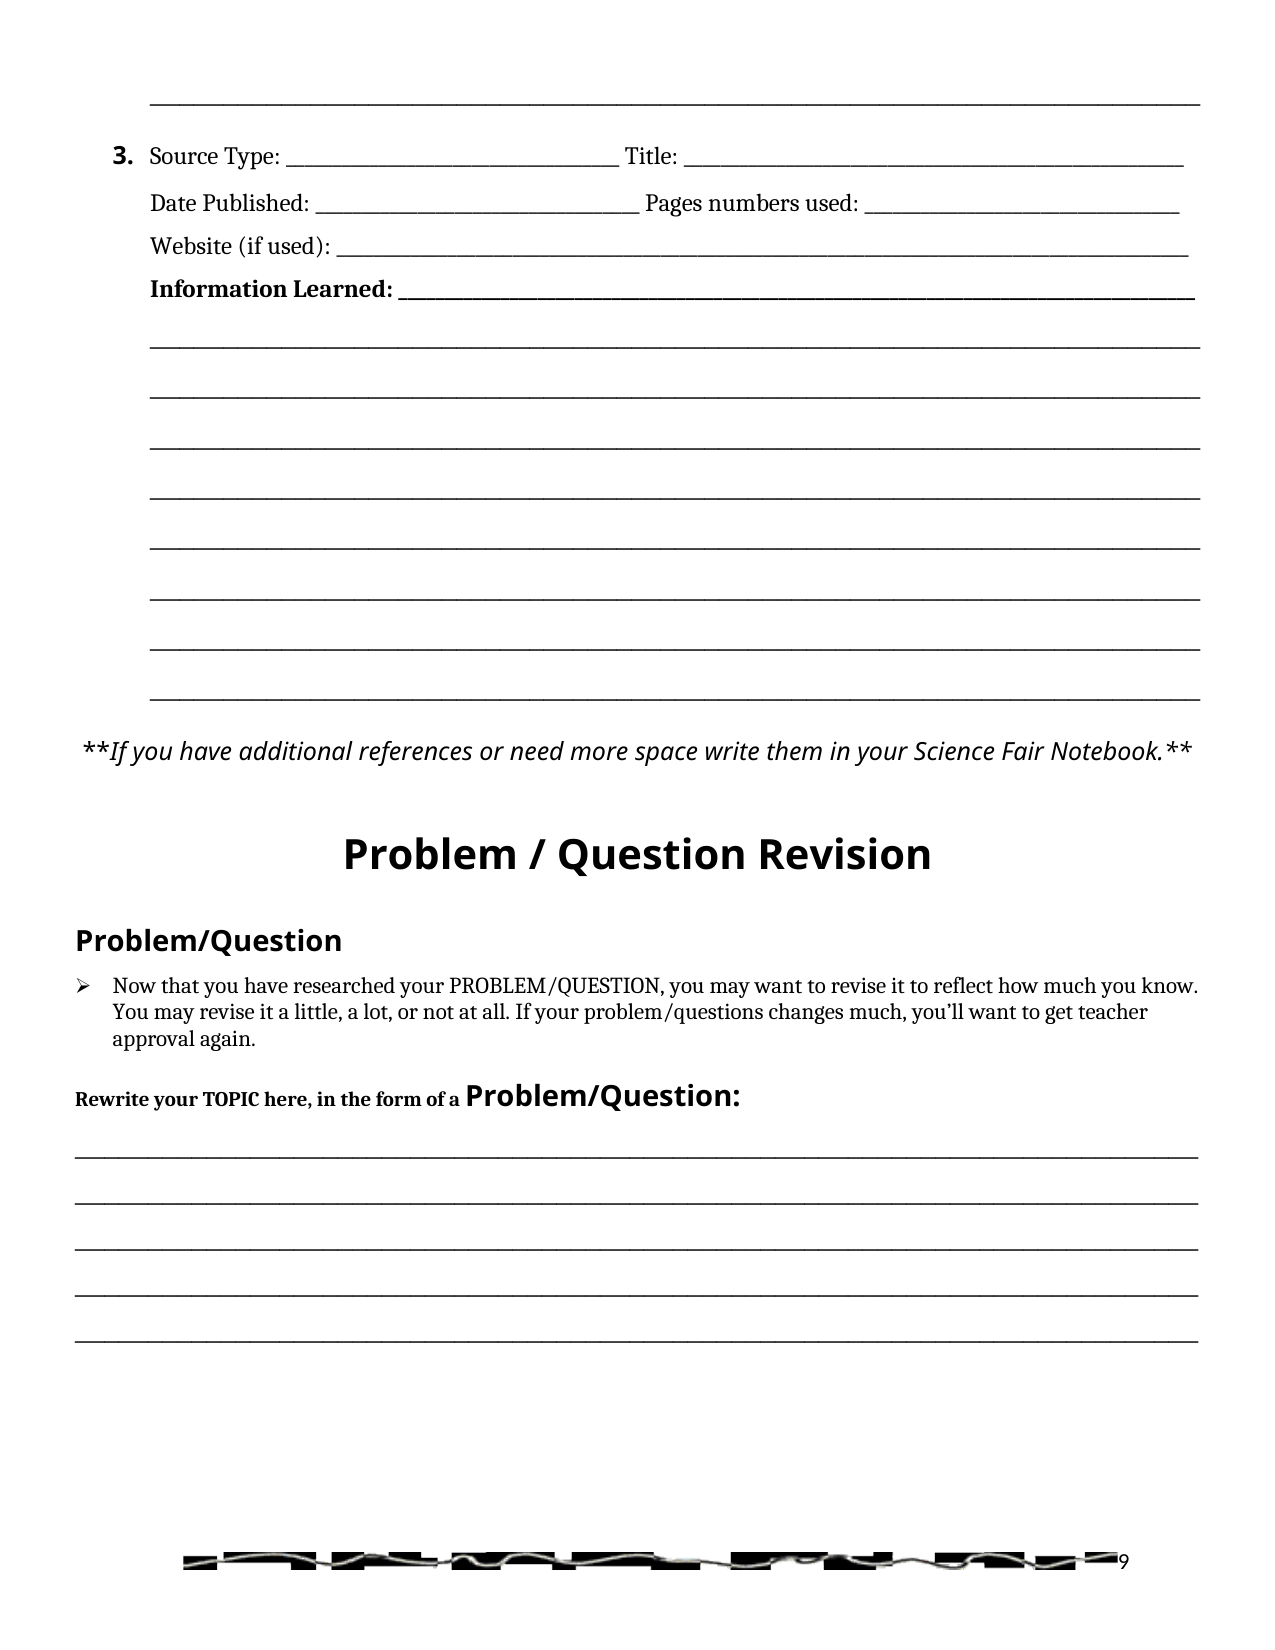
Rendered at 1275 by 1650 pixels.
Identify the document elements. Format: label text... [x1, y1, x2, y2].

text _____________________________________________________________________________ [75, 1266, 1200, 1299]
text ________________________________________________________________________ [75, 519, 1200, 553]
text _____________________________________________________________________________ [75, 1128, 1200, 1161]
text ________________________________________________________________________ [75, 620, 1200, 654]
text Problem / Question Revision [75, 825, 1200, 882]
text ________________________________________________________________________ [75, 368, 1200, 402]
text _____________________________________________________________________________ [75, 1312, 1200, 1346]
text ________________________________________________________________________ [75, 570, 1200, 603]
list Date Published: ___________________________________ Pages numbers used: __________________________________ [150, 189, 1200, 218]
text ________________________________________________________________________ [75, 318, 1200, 352]
list Source Type: ____________________________________ Title: ______________________________________________________ [112, 138, 1200, 172]
list Website (if used): ____________________________________________________________________________________________ [150, 232, 1200, 261]
list Now that you have researched your PROBLEM/QUESTION, you may want to revise it to reflect how much you know. You may revise it a little, a lot, or not at all. If your problem/questions changes much, you’ll want to get teacher approval again. [75, 973, 1200, 1052]
text Problem/Question [75, 920, 1200, 960]
text ________________________________________________________________________ [75, 469, 1200, 503]
text _____________________________________________________________________________ [75, 1220, 1200, 1253]
text Rewrite your TOPIC here, in the form of a Problem/Question: [75, 1076, 1200, 1115]
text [75, 75, 1200, 108]
text **If you have additional references or need more space write them in your Science Fair Notebook.** [75, 733, 1200, 767]
text _____________________________________________________________________________ [75, 1174, 1200, 1207]
list Information Learned: ______________________________________________________________________________________ [150, 275, 1200, 304]
text ________________________________________________________________________ [75, 670, 1200, 704]
picture [183, 1552, 1118, 1570]
text ________________________________________________________________________ [75, 419, 1200, 452]
